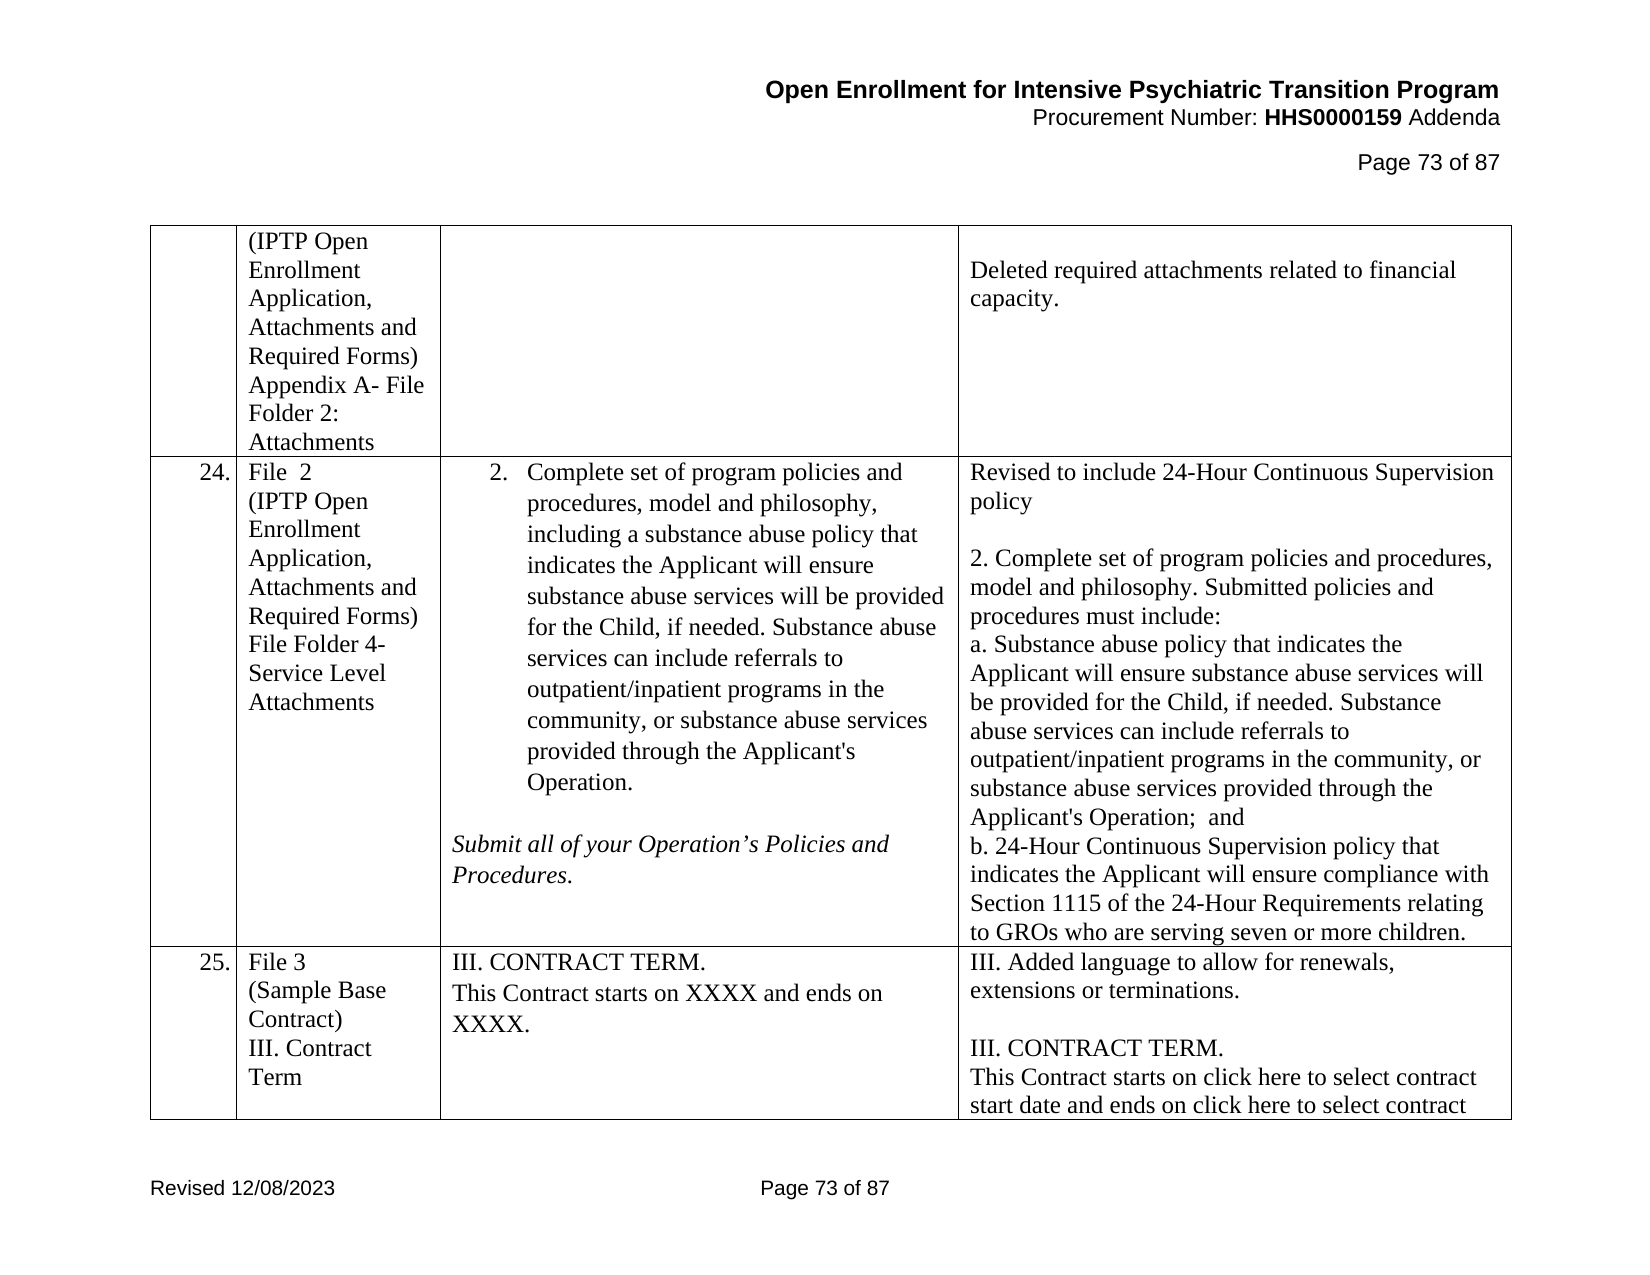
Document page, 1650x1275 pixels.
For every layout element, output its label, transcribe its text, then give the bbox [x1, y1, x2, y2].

table_cell Revised to include 24-Hour Continuous Supervision policy 2. Complete set of program policies and procedures, model and philosophy. Submitted policies and procedures must include: a. Substance abuse policy that indicates the Applicant will ensure substance abuse services will be provided for the Child, if needed. Substance abuse services can include referrals to outpatient/inpatient programs in the community, or substance abuse services provided through the Applicant's Operation; and b. 24-Hour Continuous Supervision policy that indicates the Applicant will ensure compliance with Section 1115 of the 24-Hour Requirements relating to GROs who are serving seven or more children. [959, 457, 1511, 946]
table_cell File 2 (IPTP Open Enrollment Application, Attachments and Required Forms) File Folder 4- Service Level Attachments [237, 457, 440, 946]
table_cell [151, 457, 236, 946]
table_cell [237, 226, 440, 456]
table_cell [237, 947, 440, 1119]
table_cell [959, 947, 1511, 1119]
table_cell [441, 226, 958, 456]
table_cell [151, 947, 236, 1119]
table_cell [959, 226, 1511, 456]
table_cell [151, 226, 236, 456]
table_cell Complete set of program policies and procedures, model and philosophy, including a substance abuse policy that indicates the Applicant will ensure substance abuse services will be provided for the Child, if needed. Substance abuse services can include referrals to outpatient/inpatient programs in the community, or substance abuse services provided through the Applicant's Operation. Submit all of your Operation’s Policies and Procedures. [441, 457, 958, 946]
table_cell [441, 947, 958, 1119]
